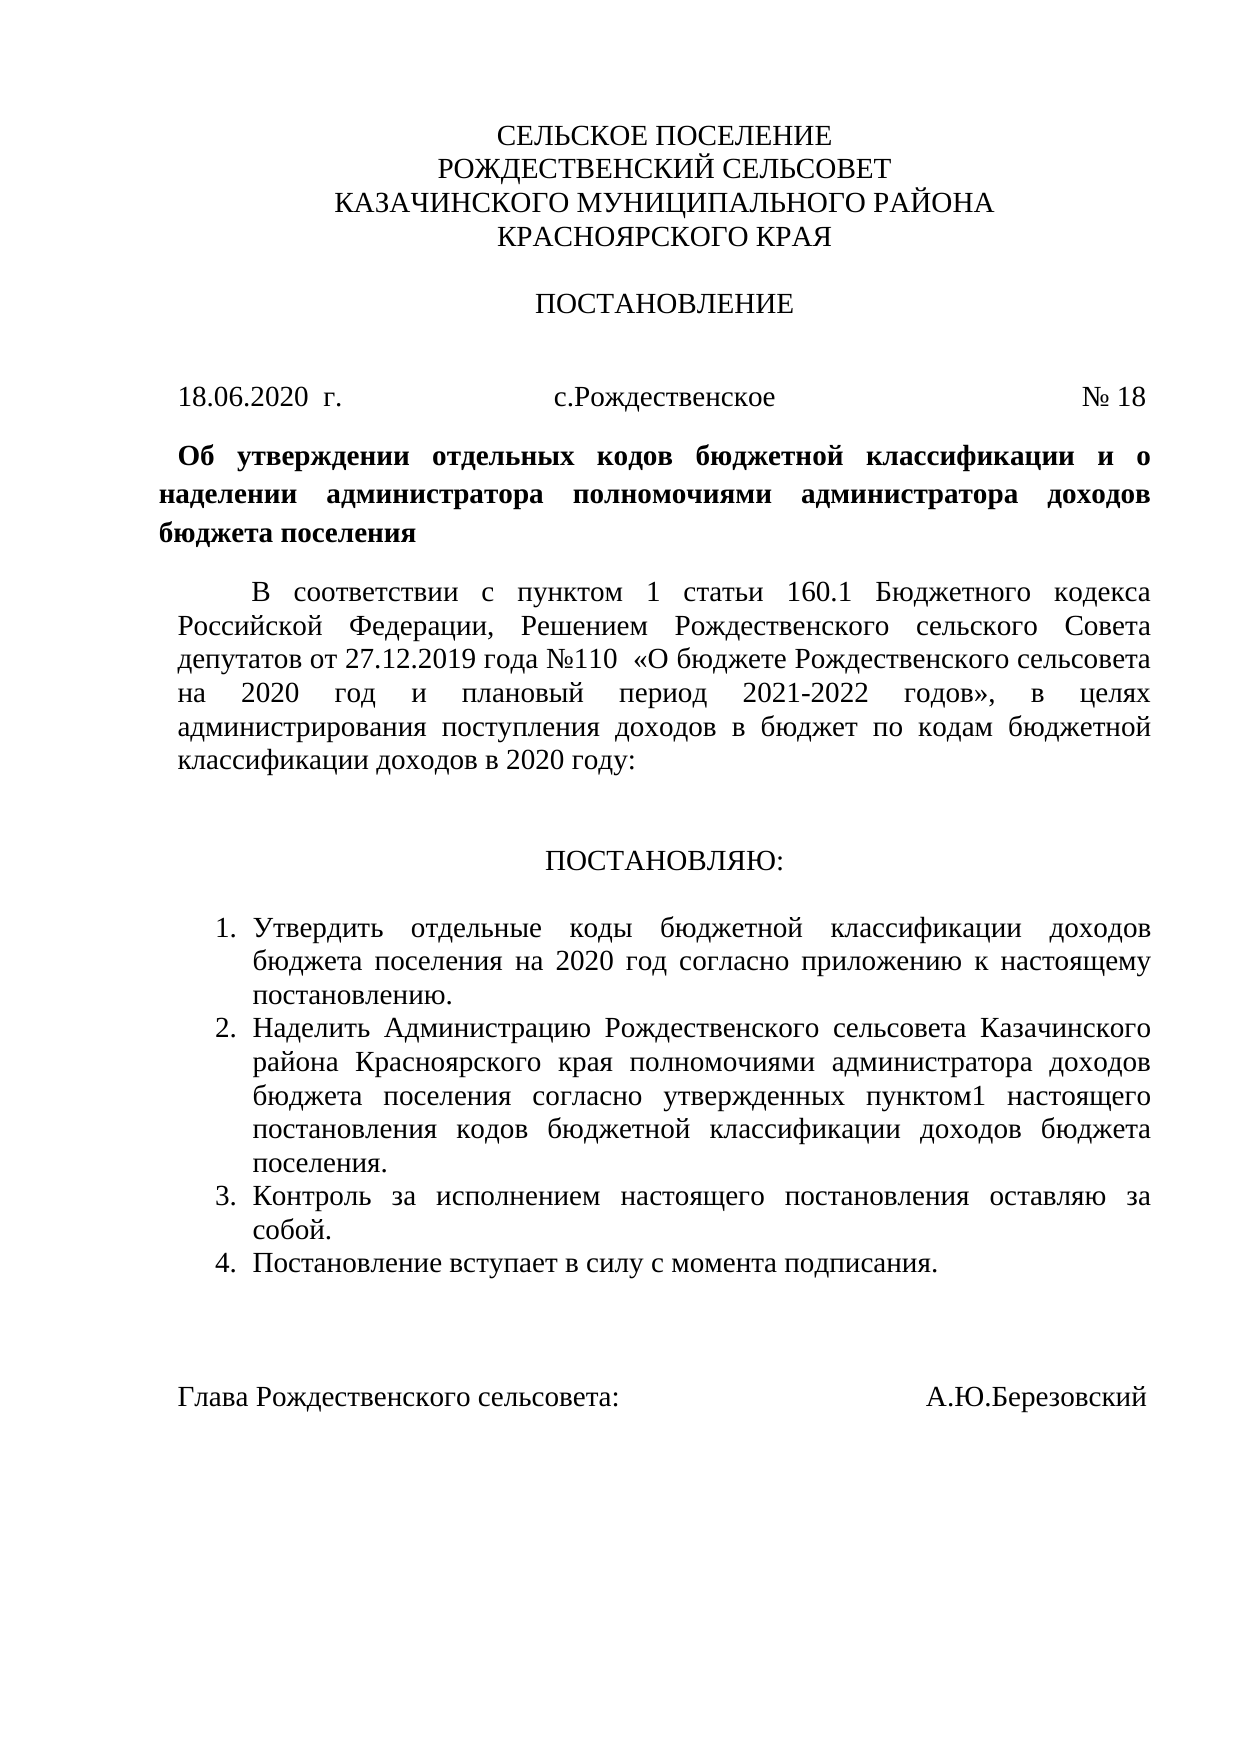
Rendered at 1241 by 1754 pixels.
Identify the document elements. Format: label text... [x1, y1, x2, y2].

text ПОСТАНОВЛЕНИЕ [177, 286, 1152, 319]
list Постановление вступает в силу с момента подписания. [215, 1245, 1152, 1279]
text Глава Рождественского сельсовета: А.Ю.Березовский [177, 1379, 1152, 1413]
text ПОСТАНОВЛЯЮ: [177, 843, 1152, 876]
list Наделить Администрацию Рождественского сельсовета Казачинского района Красноярского края полномочиями администратора доходов бюджета поселения согласно утвержденных пунктом1 настоящего постановления кодов бюджетной классификации доходов бюджета поселения. [215, 1011, 1152, 1178]
text 18.06.2020 г. с.Рождественское № 18 [158, 379, 1152, 412]
list Утвердить отдельные коды бюджетной классификации доходов бюджета поселения на 2020 год согласно приложению к настоящему постановлению. [215, 910, 1152, 1011]
text В соответствии с пунктом 1 статьи 160.1 Бюджетного кодекса Российской Федерации, Решением Рождественского сельского Совета депутатов от 27.12.2019 года №110 «О бюджете Рождественского сельсовета на 2020 год и плановый период 2021-2022 годов», в целях администрирования поступления доходов в бюджет по кодам бюджетной классификации доходов в 2020 году: [177, 574, 1152, 776]
list Контроль за исполнением настоящего постановления оставляю за собой. [215, 1178, 1152, 1245]
text СЕЛЬСКОЕ ПОСЕЛЕНИЕ РОЖДЕСТВЕНСКИЙ СЕЛЬСОВЕТ КАЗАЧИНСКОГО МУНИЦИПАЛЬНОГО РАЙОНА КРАСНОЯРСКОГО КРАЯ [177, 118, 1152, 252]
text Об утверждении отдельных кодов бюджетной классификации и о наделении администратора полномочиями администратора доходов бюджета поселения [158, 438, 1152, 549]
